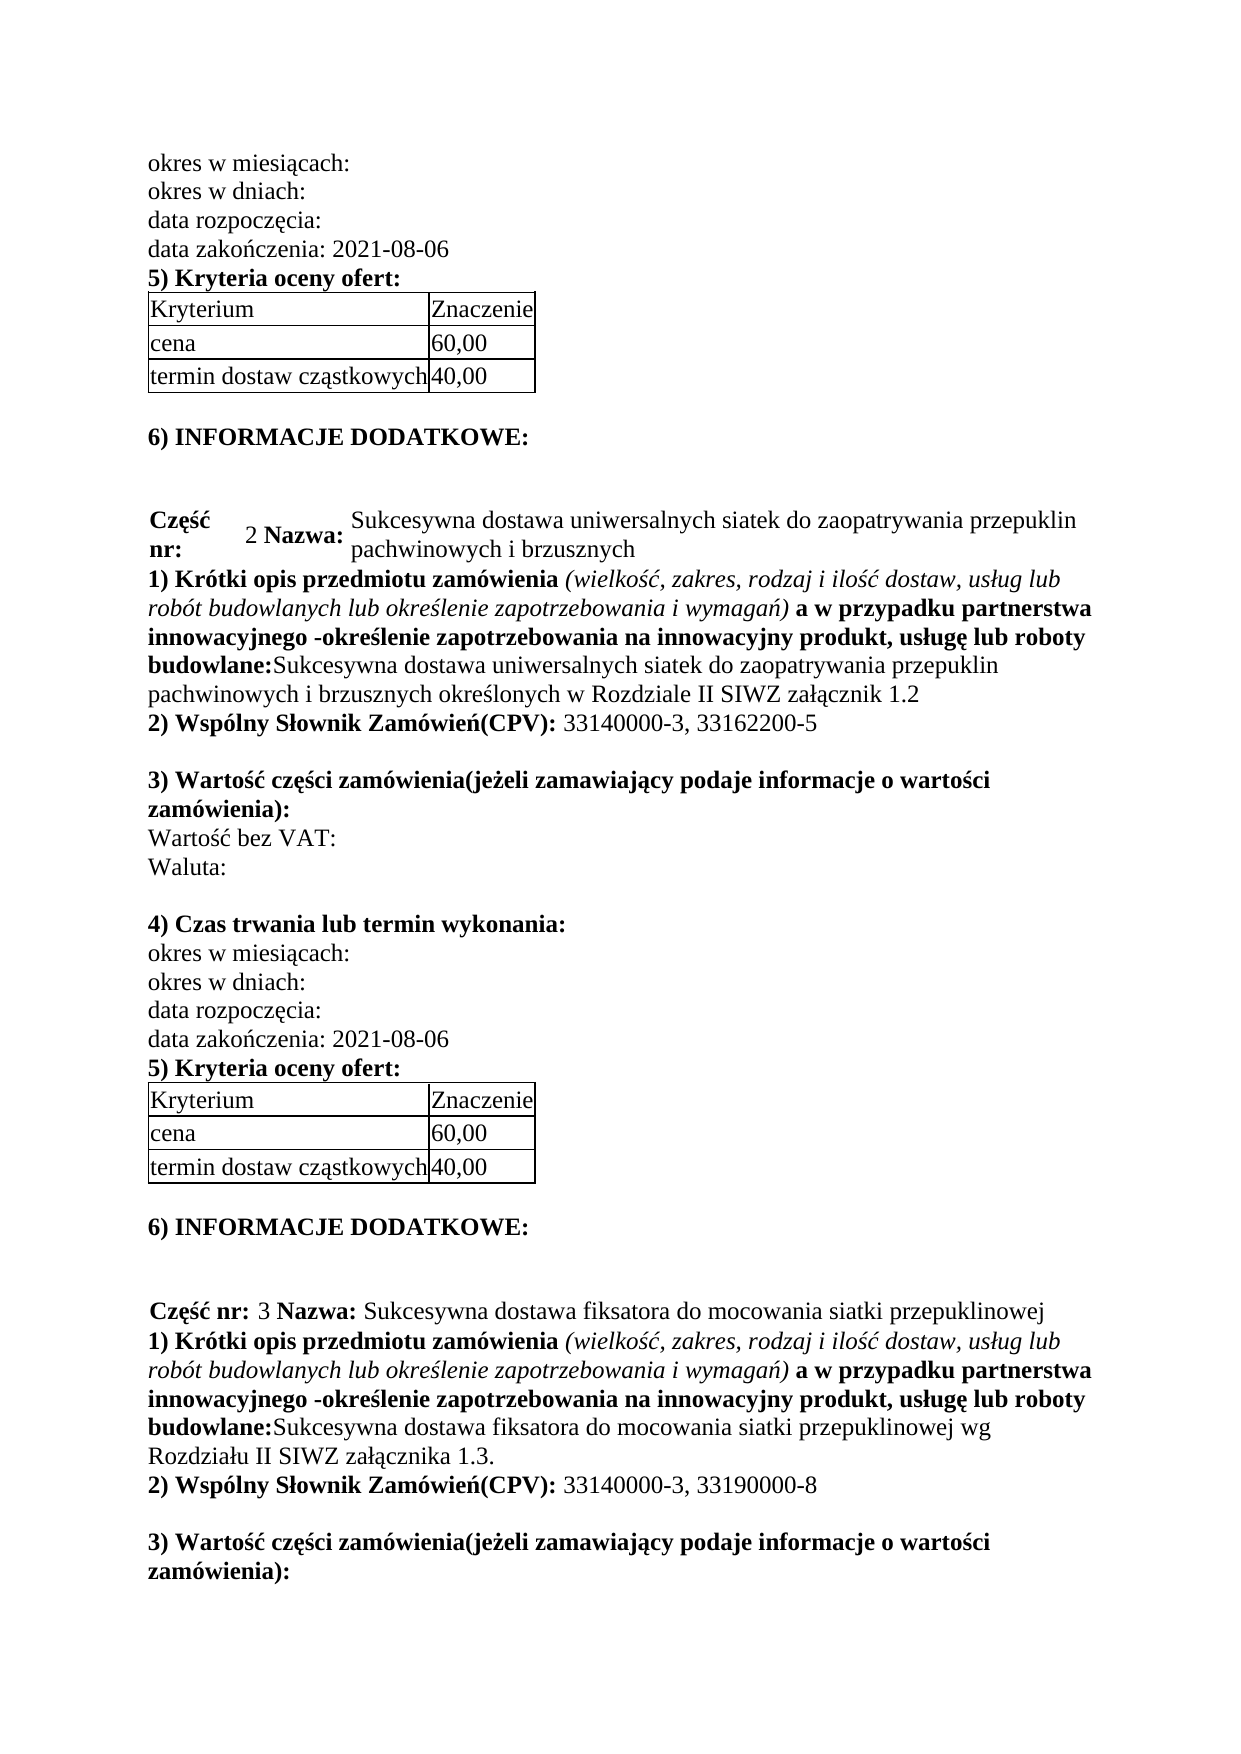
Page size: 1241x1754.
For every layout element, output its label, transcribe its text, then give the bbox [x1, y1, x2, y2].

table_header 2 [243, 504, 262, 564]
table_header Nazwa: [275, 1294, 362, 1326]
table_header Kryterium [149, 1083, 429, 1115]
table_cell termin dostaw cząstkowych [149, 1150, 428, 1182]
table_header Sukcesywna dostawa fiksatora do mocowania siatki przepuklinowej [362, 1294, 1051, 1326]
table_header Część nr: [148, 1294, 256, 1326]
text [148, 148, 1093, 291]
table_cell cena [149, 1117, 428, 1149]
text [148, 1326, 1093, 1585]
table_cell 40,00 [430, 1150, 534, 1182]
table_header Nazwa: [262, 504, 349, 564]
table_header Sukcesywna dostawa uniwersalnych siatek do zaopatrywania przepuklin pachwinowych i brzusznych [349, 504, 1093, 564]
text 6) INFORMACJE DODATKOWE: [148, 393, 1093, 479]
table_header Znaczenie [430, 1083, 534, 1115]
text 6) INFORMACJE DODATKOWE: [148, 1184, 1093, 1269]
table_cell 60,00 [430, 326, 534, 358]
table_header Znaczenie [430, 293, 534, 325]
table_header Część nr: [148, 504, 243, 564]
text 1) Krótki opis przedmiotu zamówienia (wielkość, zakres, rodzaj i ilość dostaw, usług lub robót budowlanych lub określenie zapotrzebowania i wymagań) a w przypadku partnerstwa innowacyjnego -określenie zapotrzebowania na innowacyjny produkt, usługę lub roboty budowlane:Sukcesywna dostawa uniwersalnych siatek do zaopatrywania przepuklin pachwinowych i brzusznych określonych w Rozdziale II SIWZ załącznik 1.2 2) Wspólny Słownik Zamówień(CPV): 33140000-3, 33162200-5 3) Wartość części zamówienia(jeżeli zamawiający podaje informacje o wartości zamówienia): Wartość bez VAT: Waluta: 4) Czas trwania lub termin wykonania: okres w miesiącach: okres w dniach: data rozpoczęcia: data zakończenia: 2021-08-06 5) Kryteria oceny ofert: [148, 564, 1093, 1082]
table_cell cena [149, 326, 428, 358]
table_cell 60,00 [430, 1117, 534, 1149]
table_cell termin dostaw cząstkowych [149, 360, 428, 392]
table_header 3 [256, 1294, 275, 1326]
table_header Kryterium [149, 293, 428, 325]
table_cell 40,00 [430, 360, 534, 392]
